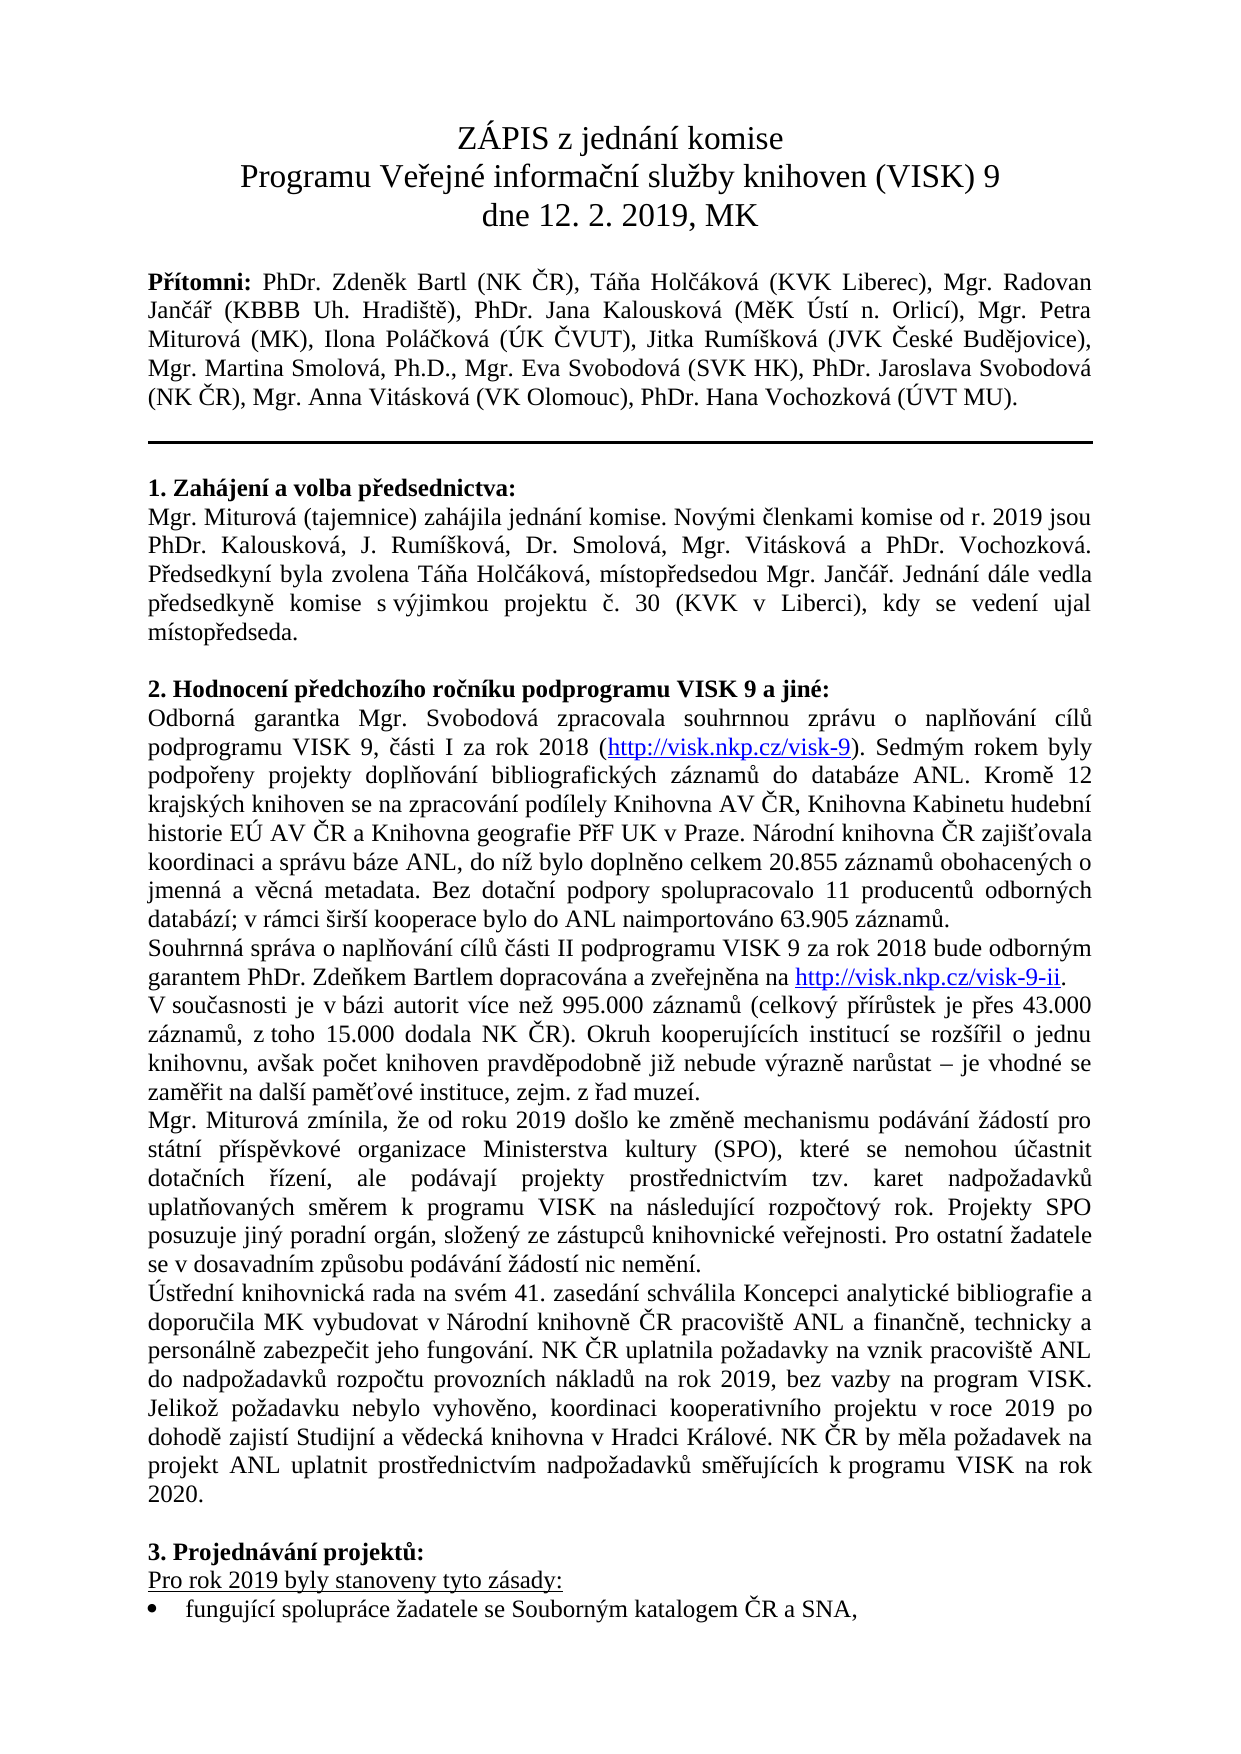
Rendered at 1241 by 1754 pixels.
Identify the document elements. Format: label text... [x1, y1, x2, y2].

text Ústřední knihovnická rada na svém 41. zasedání schválila Koncepci analytické bibliografie a doporučila MK vybudovat v Národní knihovně ČR pracoviště ANL a finančně, technicky a personálně zabezpečit jeho fungování. NK ČR uplatnila požadavky na vznik pracoviště ANL do nadpožadavků rozpočtu provozních nákladů na rok 2019, bez vazby na program VISK. Jelikož požadavku nebylo vyhověno, koordinaci kooperativního projektu v roce 2019 po dohodě zajistí Studijní a vědecká knihovna v Hradci Králové. NK ČR by měla požadavek na projekt ANL uplatnit prostřednictvím nadpožadavků směřujících k programu VISK na rok 2020. [148, 1278, 1093, 1508]
text V současnosti je v bázi autorit více než 995.000 záznamů (celkový přírůstek je přes 43.000 záznamů, z toho 15.000 dodala NK ČR). Okruh kooperujících institucí se rozšířil o jednu knihovnu, avšak počet knihoven pravděpodobně již nebude výrazně narůstat – je vhodné se zaměřit na další paměťové instituce, zejm. z řad muzeí. [148, 991, 1093, 1106]
text 2. Hodnocení předchozího ročníku podprogramu VISK jiné: [148, 674, 1093, 703]
text ZÁPIS z jednání komise [148, 118, 1093, 156]
subtitle Programu Veřejné informační služby knihoven (VISK) 9 [148, 156, 1093, 195]
text Přítomni: PhDr. Zdeněk Bartl (NK ČR), Táňa Holčáková (KVK Liberec), Mgr. Radovan Jančář (KBBB Uh. Hradiště), PhDr. Jana Kalousková (MěK Ústí n. Orlicí), Mgr. Petra Miturová (MK), Ilona Poláčková (ÚK ČVUT), Jitka Rumíšková (JVK České Budějovice), Mgr. Martina Smolová, Ph.D., Mgr. Eva Svobodová (SVK HK), PhDr. Jaroslava Svobodová (NK ČR), Mgr. Anna Vitásková (VK Olomouc), PhDr. Hana Vochozková (ÚVT MU). [148, 267, 1093, 410]
text dne 12. 2. 2019, MK [148, 195, 1093, 233]
text Mgr. Miturová (tajemnice) zahájila jednání komise. Novými členkami komise od r. 2019 jsou PhDr. Kalousková, J. Rumíšková, Dr. Smolová, Mgr. Vitásková a PhDr. Vochozková. Předsedkyní byla zvolena Táňa Holčáková, místopředsedou Mgr. Jančář. Jednání dále vedla předsedkyně komise s výjimkou projektu č. 30 (KVK v Liberci), kdy se vedení ujal místopředseda. [148, 502, 1093, 646]
text Mgr. Miturová zmínila, že od roku 2019 došlo ke změně mechanismu podávání žádostí pro státní příspěvkové organizace Ministerstva kultury (SPO), které se nemohou účastnit dotačních řízení, ale podávají projekty prostřednictvím tzv. karet nadpožadavků uplatňovaných směrem k programu VISK na následující rozpočtový rok. Projekty SPO posuzuje jiný poradní orgán, složený ze zástupců knihovnické veřejnosti. Pro ostatní žadatele se v dosavadním způsobu podávání žádostí nic nemění. [148, 1106, 1093, 1278]
text Pro rok 2019 byly stanoveny tyto zásady: [148, 1566, 1093, 1594]
text 1. Zahájení a volba předsednictva: [148, 473, 1093, 502]
text Souhrnná správa o naplňování cílů části II podprogramu VISK 9 za rok 2018 bude odborným garantem PhDr. Zdeňkem Bartlem dopracována a zveřejněna na http://visk.nkp.cz/visk-9-ii. [148, 933, 1093, 991]
text Odborná garantka Mgr. Svobodová zpracovala souhrnnou zprávu o naplňování cílů podprogramu VISK 9, části I za rok 2018 (http://visk.nkp.cz/visk-9). Sedmým rokem byly podpořeny projekty doplňování bibliografických záznamů do databáze ANL. Kromě 12 krajských knihoven se na zpracování podílely Knihovna AV ČR, Knihovna Kabinetu hudební historie EÚ AV ČR a Knihovna geografie PřF UK v Praze. Národní knihovna ČR zajišťovala koordinaci a správu báze ANL, do níž bylo doplněno celkem 20.855 záznamů obohacených o jmenná a věcná metadata. Bez dotační podpory spolupracovalo 11 producentů odborných databází; v rámci širší kooperace bylo do ANL naimportováno 63.905 záznamů. [148, 703, 1093, 933]
list fungující spolupráce žadatele se Souborným katalogem ČR a SNA, [148, 1594, 1093, 1623]
text 3. Projednávání projektů: [148, 1537, 1093, 1566]
